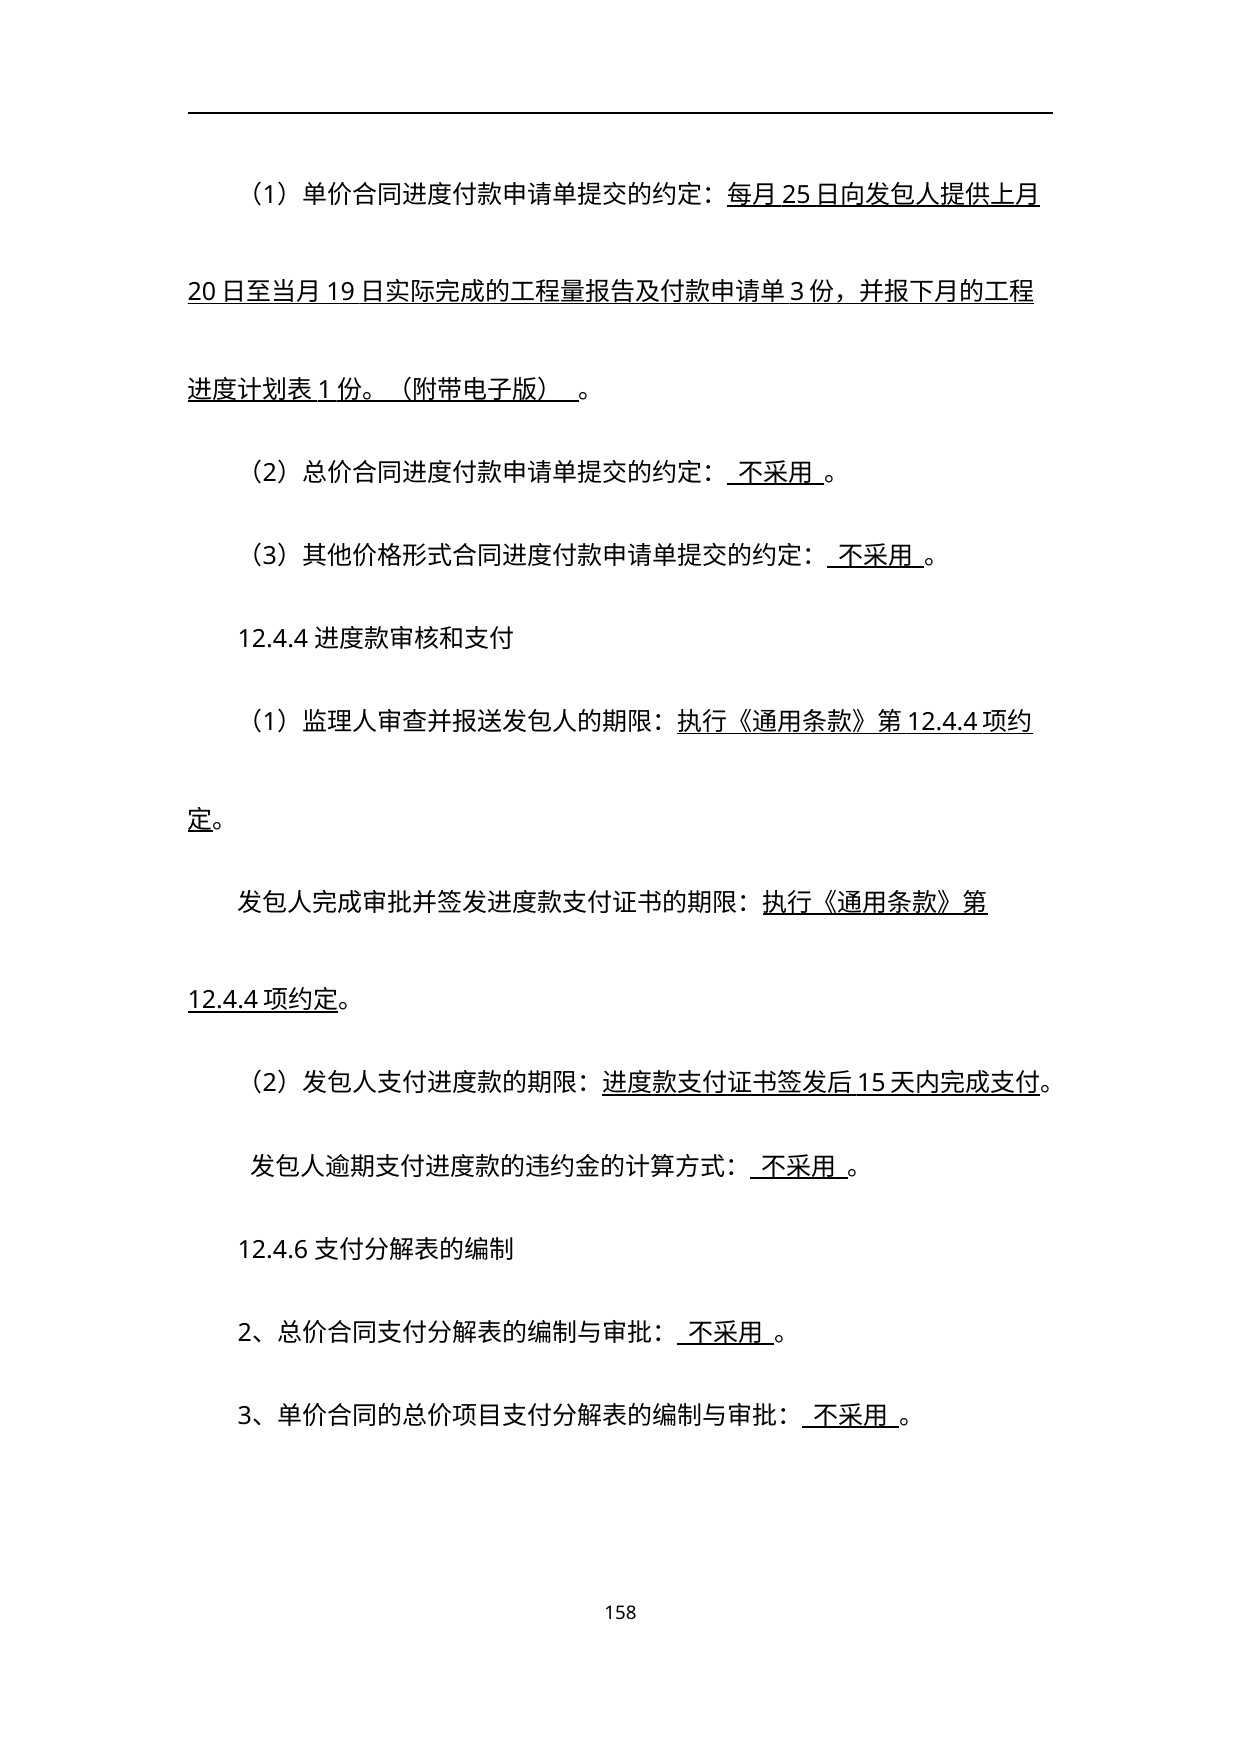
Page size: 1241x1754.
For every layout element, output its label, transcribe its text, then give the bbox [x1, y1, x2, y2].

text 12.4.4 进度款审核和支付 [187, 604, 1053, 669]
text 发包人完成审批并签发进度款支付证书的期限：执行《通用条款》第12.4.4项约定。 [187, 868, 1053, 1030]
text （1）监理人审查并报送发包人的期限：执行《通用条款》第12.4.4项约定。 [187, 687, 1053, 850]
text 2、总价合同支付分解表的编制与审批： 不采用 。 [187, 1298, 1053, 1363]
text 发包人逾期支付进度款的违约金的计算方式： 不采用 。 [187, 1132, 1053, 1197]
text 3、单价合同的总价项目支付分解表的编制与审批： 不采用 。 [187, 1381, 1053, 1446]
text 12.4.6 支付分解表的编制 [187, 1215, 1053, 1280]
text （1）单价合同进度付款申请单提交的约定：每月25日向发包人提供上月20日至当月19日实际完成的工程量报告及付款申请单3份，并报下月的工程进度计划表1份。（附带电子版） 。 [187, 160, 1053, 420]
text （3）其他价格形式合同进度付款申请单提交的约定： 不采用 。 [187, 521, 1053, 586]
text （2）总价合同进度付款申请单提交的约定： 不采用 。 [187, 438, 1053, 503]
text （2）发包人支付进度款的期限：进度款支付证书签发后15天内完成支付。 [187, 1048, 1053, 1113]
